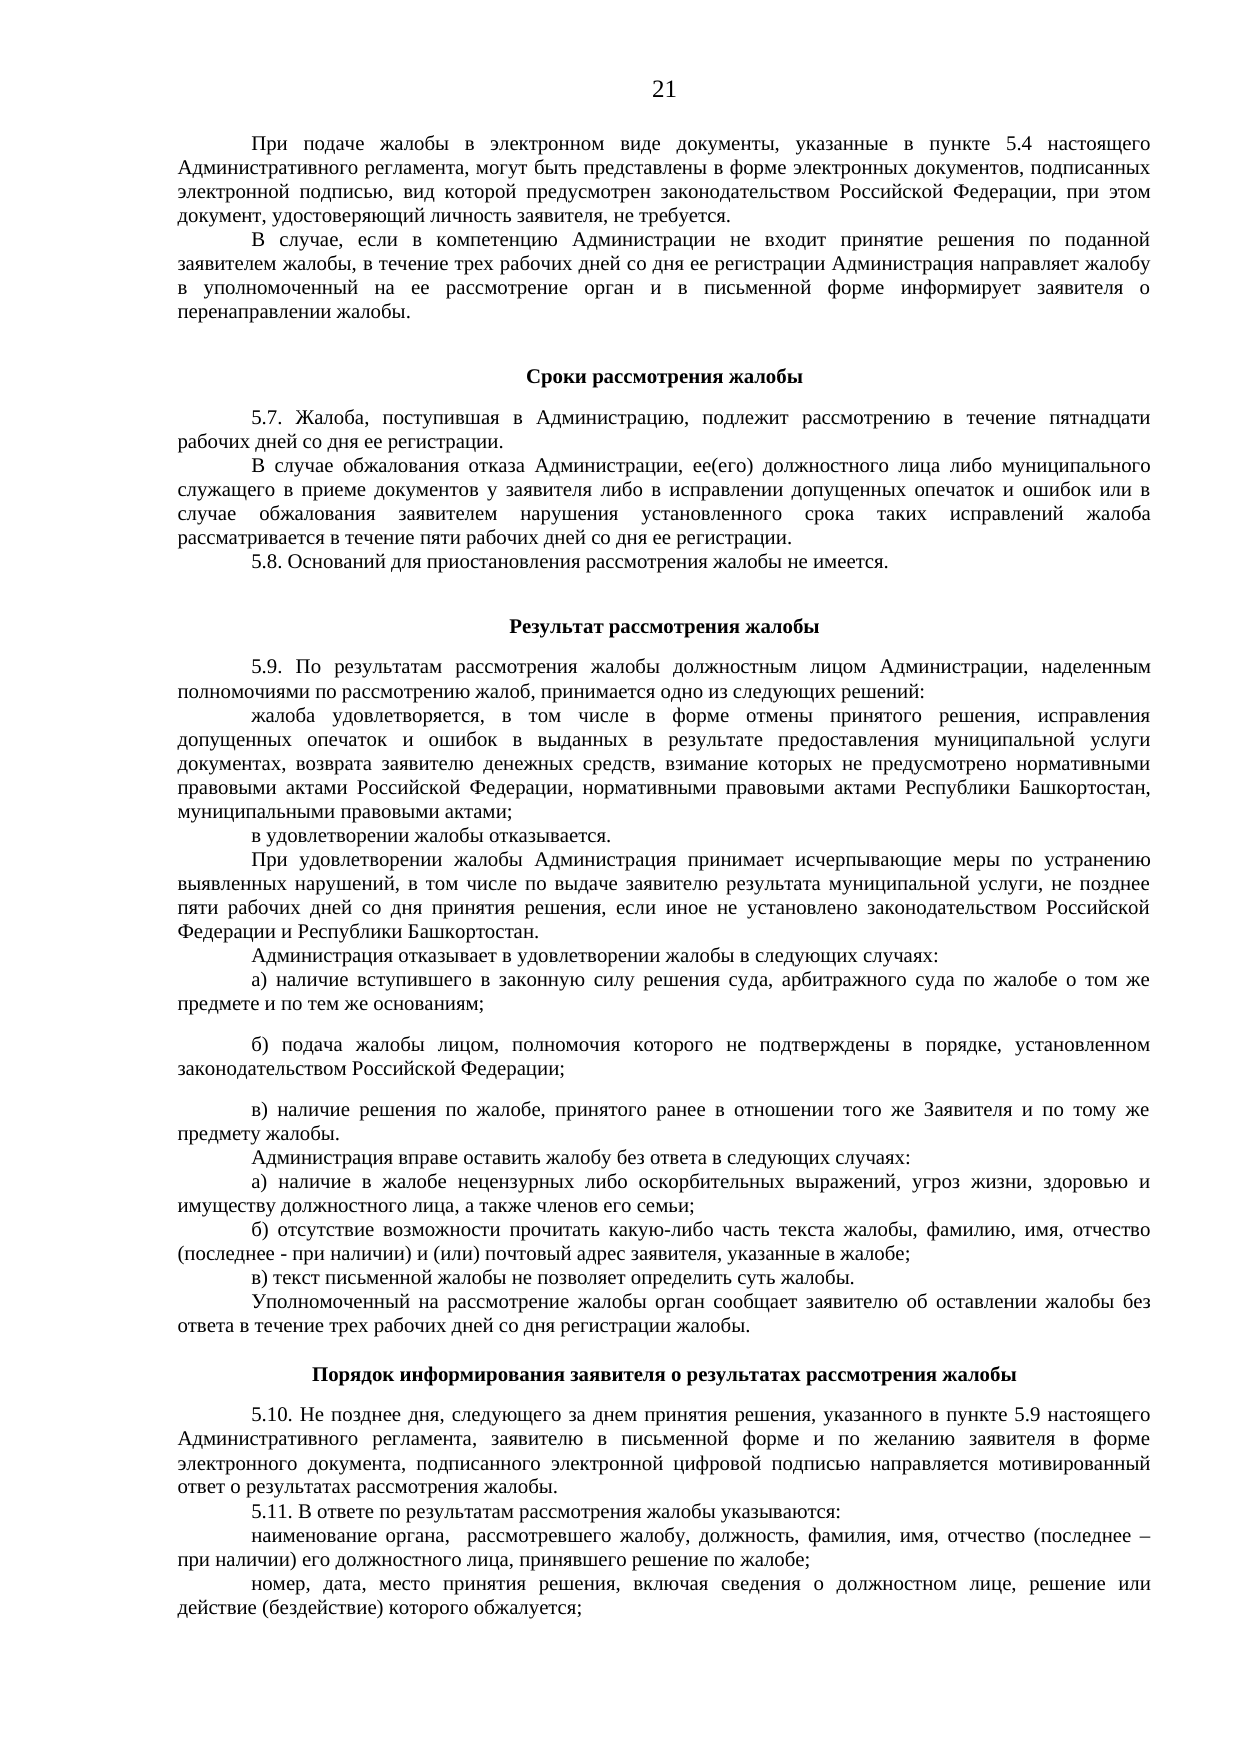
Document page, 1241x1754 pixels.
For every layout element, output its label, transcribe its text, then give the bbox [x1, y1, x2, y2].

text 5.10. Не позднее дня, следующего за днем принятия решения, указанного в пункте 5.9 настоящего Административного регламента, заявителю в письменной форме и по желанию заявителя в форме электронного документа, подписанного электронной цифровой подписью направляется мотивированный ответ о результатах рассмотрения жалобы. [177, 1402, 1152, 1498]
text Сроки рассмотрения жалобы [177, 364, 1152, 388]
text При подаче жалобы в электронном виде документы, указанные в пункте 5.4 настоящего Административного регламента, могут быть представлены в форме электронных документов, подписанных электронной подписью, вид которой предусмотрен законодательством Российской Федерации, при этом документ, удостоверяющий личность заявителя, не требуется. [177, 131, 1152, 227]
text 5.7. Жалоба, поступившая в Администрацию, подлежит рассмотрению в течение пятнадцати рабочих дней со дня ее регистрации. [177, 404, 1152, 453]
text Администрация отказывает в удовлетворении жалобы в следующих случаях: [177, 943, 1152, 967]
text б) подача жалобы лицом, полномочия которого не подтверждены в порядке, установленном законодательством Российской Федерации; [177, 1032, 1152, 1080]
text Результат рассмотрения жалобы [177, 614, 1152, 638]
text 5.9. По результатам рассмотрения жалобы должностным лицом Администрации, наделенным полномочиями по рассмотрению жалоб, принимается одно из следующих решений: [177, 654, 1152, 703]
text При удовлетворении жалобы Администрация принимает исчерпывающие меры по устранению выявленных нарушений, в том числе по выдаче заявителю результата муниципальной услуги, не позднее пяти рабочих дней со дня принятия решения, если иное не установлено законодательством Российской Федерации и Республики Башкортостан. [177, 847, 1152, 943]
text а) наличие вступившего в законную силу решения суда, арбитражного суда по жалобе о том же предмете и по тем же основаниям; [177, 967, 1152, 1015]
text в) текст письменной жалобы не позволяет определить суть жалобы. [177, 1265, 1152, 1289]
text 5.11. В ответе по результатам рассмотрения жалобы указываются: [177, 1498, 1152, 1523]
text В случае обжалования отказа Администрации, ее(его) должностного лица либо муниципального служащего в приеме документов у заявителя либо в исправлении допущенных опечаток и ошибок или в случае обжалования заявителем нарушения установленного срока таких исправлений жалоба рассматривается в течение пяти рабочих дней со дня ее регистрации. [177, 453, 1152, 549]
text в удовлетворении жалобы отказывается. [177, 823, 1152, 847]
text б) отсутствие возможности прочитать какую-либо часть текста жалобы, фамилию, имя, отчество (последнее - при наличии) и (или) почтовый адрес заявителя, указанные в жалобе; [177, 1217, 1152, 1265]
text номер, дата, место принятия решения, включая сведения о должностном лице, решение или действие (бездействие) которого обжалуется; [177, 1571, 1152, 1619]
text в) наличие решения по жалобе, принятого ранее в отношении того же Заявителя и по тому же предмету жалобы. [177, 1097, 1152, 1145]
text Уполномоченный на рассмотрение жалобы орган сообщает заявителю об оставлении жалобы без ответа в течение трех рабочих дней со дня регистрации жалобы. [177, 1289, 1152, 1337]
text В случае, если в компетенцию Администрации не входит принятие решения по поданной заявителем жалобы, в течение трех рабочих дней со дня ее регистрации Администрация направляет жалобу в уполномоченный на ее рассмотрение орган и в письменной форме информирует заявителя о перенаправлении жалобы. [177, 227, 1152, 323]
text жалоба удовлетворяется, в том числе в форме отмены принятого решения, исправления допущенных опечаток и ошибок в выданных в результате предоставления муниципальной услуги документах, возврата заявителю денежных средств, взимание которых не предусмотрено нормативными правовыми актами Российской Федерации, нормативными правовыми актами Республики Башкортостан, муниципальными правовыми актами; [177, 703, 1152, 823]
text Администрация вправе оставить жалобу без ответа в следующих случаях: [177, 1145, 1152, 1169]
text Порядок информирования заявителя о результатах рассмотрения жалобы [177, 1362, 1152, 1386]
text а) наличие в жалобе нецензурных либо оскорбительных выражений, угроз жизни, здоровью и имуществу должностного лица, а также членов его семьи; [177, 1169, 1152, 1217]
text наименование органа, рассмотревшего жалобу, должность, фамилия, имя, отчество (последнее – при наличии) его должностного лица, принявшего решение по жалобе; [177, 1523, 1152, 1571]
text 5.8. Оснований для приостановления рассмотрения жалобы не имеется. [177, 549, 1152, 573]
